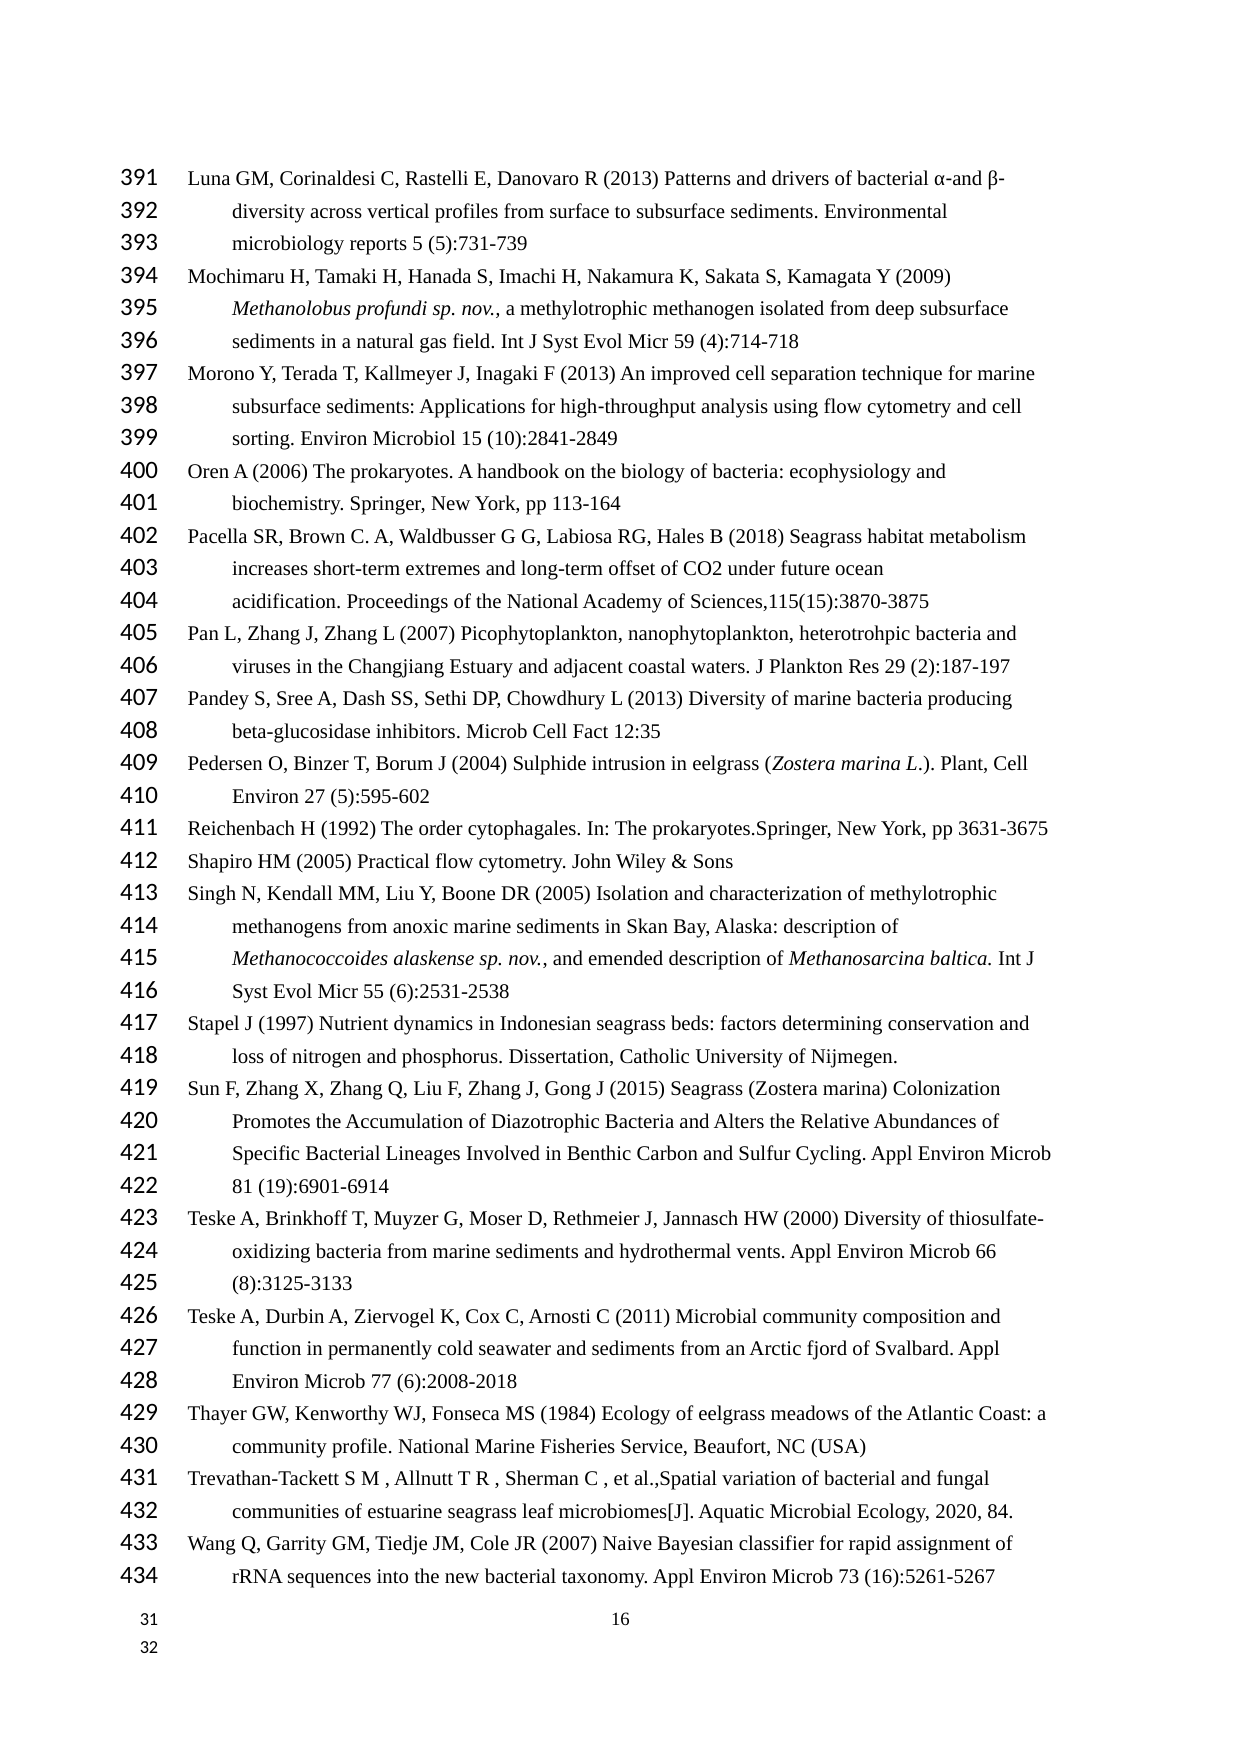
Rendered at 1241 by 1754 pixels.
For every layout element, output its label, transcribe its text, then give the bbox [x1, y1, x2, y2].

text Luna GM, Corinaldesi C, Rastelli E, Danovaro R (2013) Patterns and drivers of bacterial α‐and β‐diversity across vertical profiles from surface to subsurface sediments. Environmental microbiology reports 5 (5):731-739 [187, 162, 1053, 259]
text Thayer GW, Kenworthy WJ, Fonseca MS (1984) Ecology of eelgrass meadows of the Atlantic Coast: a community profile. National Marine Fisheries Service, Beaufort, NC (USA) [187, 1397, 1053, 1462]
text Reichenbach H (1992) The order cytophagales. In: The prokaryotes.Springer, New York, pp 3631-3675 [187, 812, 1053, 844]
text Sun F, Zhang X, Zhang Q, Liu F, Zhang J, Gong J (2015) Seagrass (Zostera marina) Colonization Promotes the Accumulation of Diazotrophic Bacteria and Alters the Relative Abundances of Specific Bacterial Lineages Involved in Benthic Carbon and Sulfur Cycling. Appl Environ Microb 81 (19):6901-6914 [187, 1072, 1053, 1202]
text Pandey S, Sree A, Dash SS, Sethi DP, Chowdhury L (2013) Diversity of marine bacteria producing beta-glucosidase inhibitors. Microb Cell Fact 12:35 [187, 682, 1053, 747]
text Morono Y, Terada T, Kallmeyer J, Inagaki F (2013) An improved cell separation technique for marine subsurface sediments: Applications for high‐throughput analysis using flow cytometry and cell sorting. Environ Microbiol 15 (10):2841-2849 [187, 357, 1053, 454]
text Pan L, Zhang J, Zhang L (2007) Picophytoplankton, nanophytoplankton, heterotrohpic bacteria and viruses in the Changjiang Estuary and adjacent coastal waters. J Plankton Res 29 (2):187-197 [187, 617, 1053, 682]
text Trevathan-Tackett S M , Allnutt T R , Sherman C , et al.,Spatial variation of bacterial and fungal communities of estuarine seagrass leaf microbiomes[J]. Aquatic Microbial Ecology, 2020, 84. [187, 1462, 1053, 1527]
text Wang Q, Garrity GM, Tiedje JM, Cole JR (2007) Naive Bayesian classifier for rapid assignment of rRNA sequences into the new bacterial taxonomy. Appl Environ Microb 73 (16):5261-5267 [187, 1527, 1053, 1592]
text Singh N, Kendall MM, Liu Y, Boone DR (2005) Isolation and characterization of methylotrophic methanogens from anoxic marine sediments in Skan Bay, Alaska: description of Methanococcoides alaskense sp. nov., and emended description of Methanosarcina baltica. Int J Syst Evol Micr 55 (6):2531-2538 [187, 877, 1053, 1007]
text Oren A (2006) The prokaryotes. A handbook on the biology of bacteria: ecophysiology and biochemistry. Springer, New York, pp 113-164 [187, 454, 1053, 519]
text Shapiro HM (2005) Practical flow cytometry. John Wiley & Sons [187, 844, 1053, 877]
text Teske A, Brinkhoff T, Muyzer G, Moser D, Rethmeier J, Jannasch HW (2000) Diversity of thiosulfate-oxidizing bacteria from marine sediments and hydrothermal vents. Appl Environ Microb 66 (8):3125-3133 [187, 1202, 1053, 1299]
text Pacella SR, Brown C. A, Waldbusser G G, Labiosa RG, Hales B (2018) Seagrass habitat metabolism increases short-term extremes and long-term offset of CO2 under future ocean acidification. Proceedings of the National Academy of Sciences,115(15):3870-3875 [187, 519, 1053, 617]
text Pedersen O, Binzer T, Borum J (2004) Sulphide intrusion in eelgrass (Zostera marina L.). Plant, Cell Environ 27 (5):595-602 [187, 747, 1053, 812]
text Teske A, Durbin A, Ziervogel K, Cox C, Arnosti C (2011) Microbial community composition and function in permanently cold seawater and sediments from an Arctic fjord of Svalbard. Appl Environ Microb 77 (6):2008-2018 [187, 1299, 1053, 1397]
text Stapel J (1997) Nutrient dynamics in Indonesian seagrass beds: factors determining conservation and loss of nitrogen and phosphorus. Dissertation, Catholic University of Nijmegen. [187, 1007, 1053, 1072]
text Mochimaru H, Tamaki H, Hanada S, Imachi H, Nakamura K, Sakata S, Kamagata Y (2009) Methanolobus profundi sp. nov., a methylotrophic methanogen isolated from deep subsurface sediments in a natural gas field. Int J Syst Evol Micr 59 (4):714-718 [187, 259, 1053, 357]
